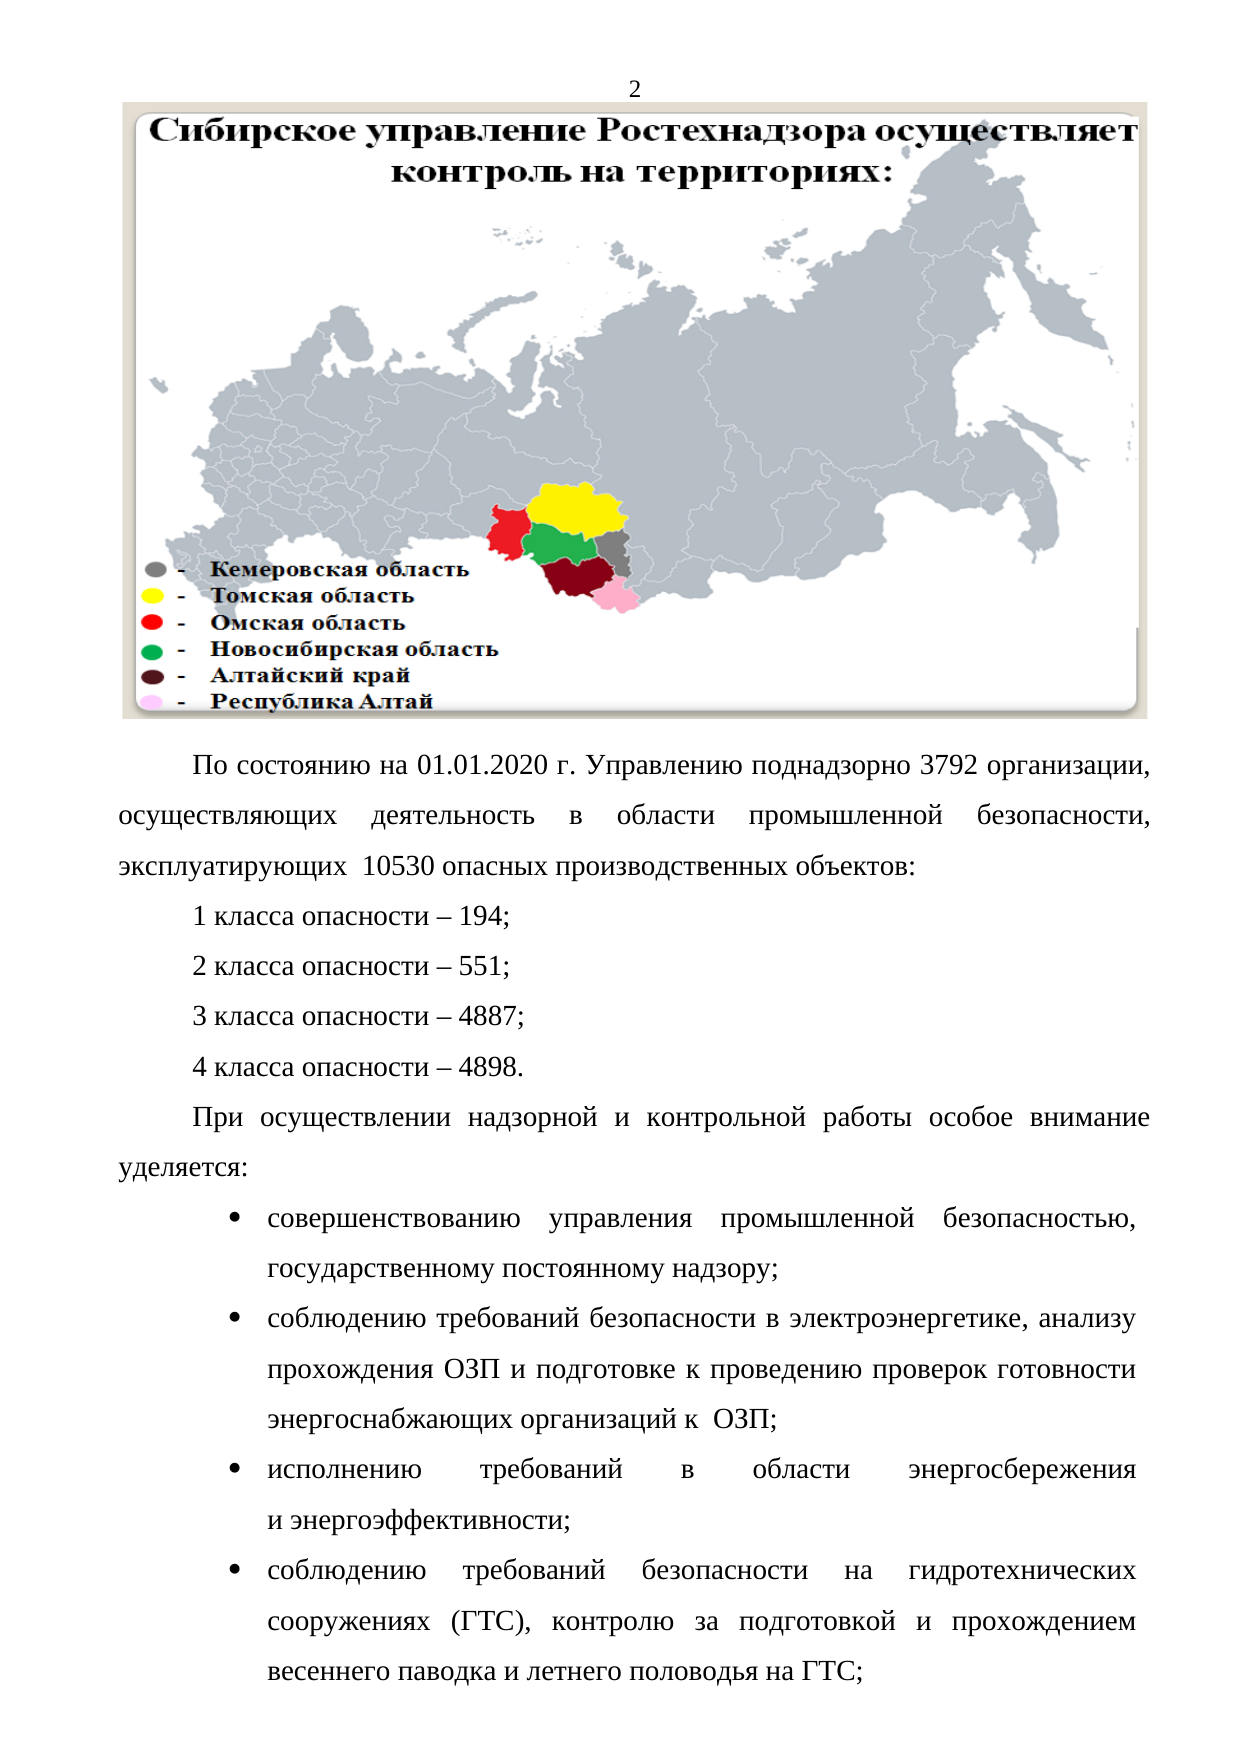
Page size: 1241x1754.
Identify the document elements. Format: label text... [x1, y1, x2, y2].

picture [122, 102, 1148, 719]
list соблюдению требований безопасности на гидротехнических сооружениях (ГТС), контролю за подготовкой и прохождением весеннего паводка и летнего половодья на ГТС; [229, 1552, 1137, 1687]
text При осуществлении надзорной и контрольной работы особое внимание уделяется: [118, 1099, 1152, 1183]
list исполнению требований в области энергосбережения и энергоэффективности; [229, 1452, 1137, 1536]
text По состоянию на 01.01.2020 г. Управлению поднадзорно 3792 организации, осуществляющих деятельность в области промышленной безопасности, эксплуатирующих 10530 опасных производственных объектов: [118, 747, 1152, 881]
text 3 класса опасности – 4887; [118, 998, 1152, 1032]
list соблюдению требований безопасности в электроэнергетике, анализу прохождения ОЗП и подготовке к проведению проверок готовности энергоснабжающих организаций к ОЗП; [229, 1301, 1137, 1435]
list совершенствованию управления промышленной безопасностью, государственному постоянному надзору; [229, 1200, 1137, 1284]
text 2 класса опасности – 551; [118, 948, 1152, 982]
text 1 класса опасности – 194; [118, 898, 1152, 931]
text 4 класса опасности – 4898. [118, 1049, 1152, 1082]
